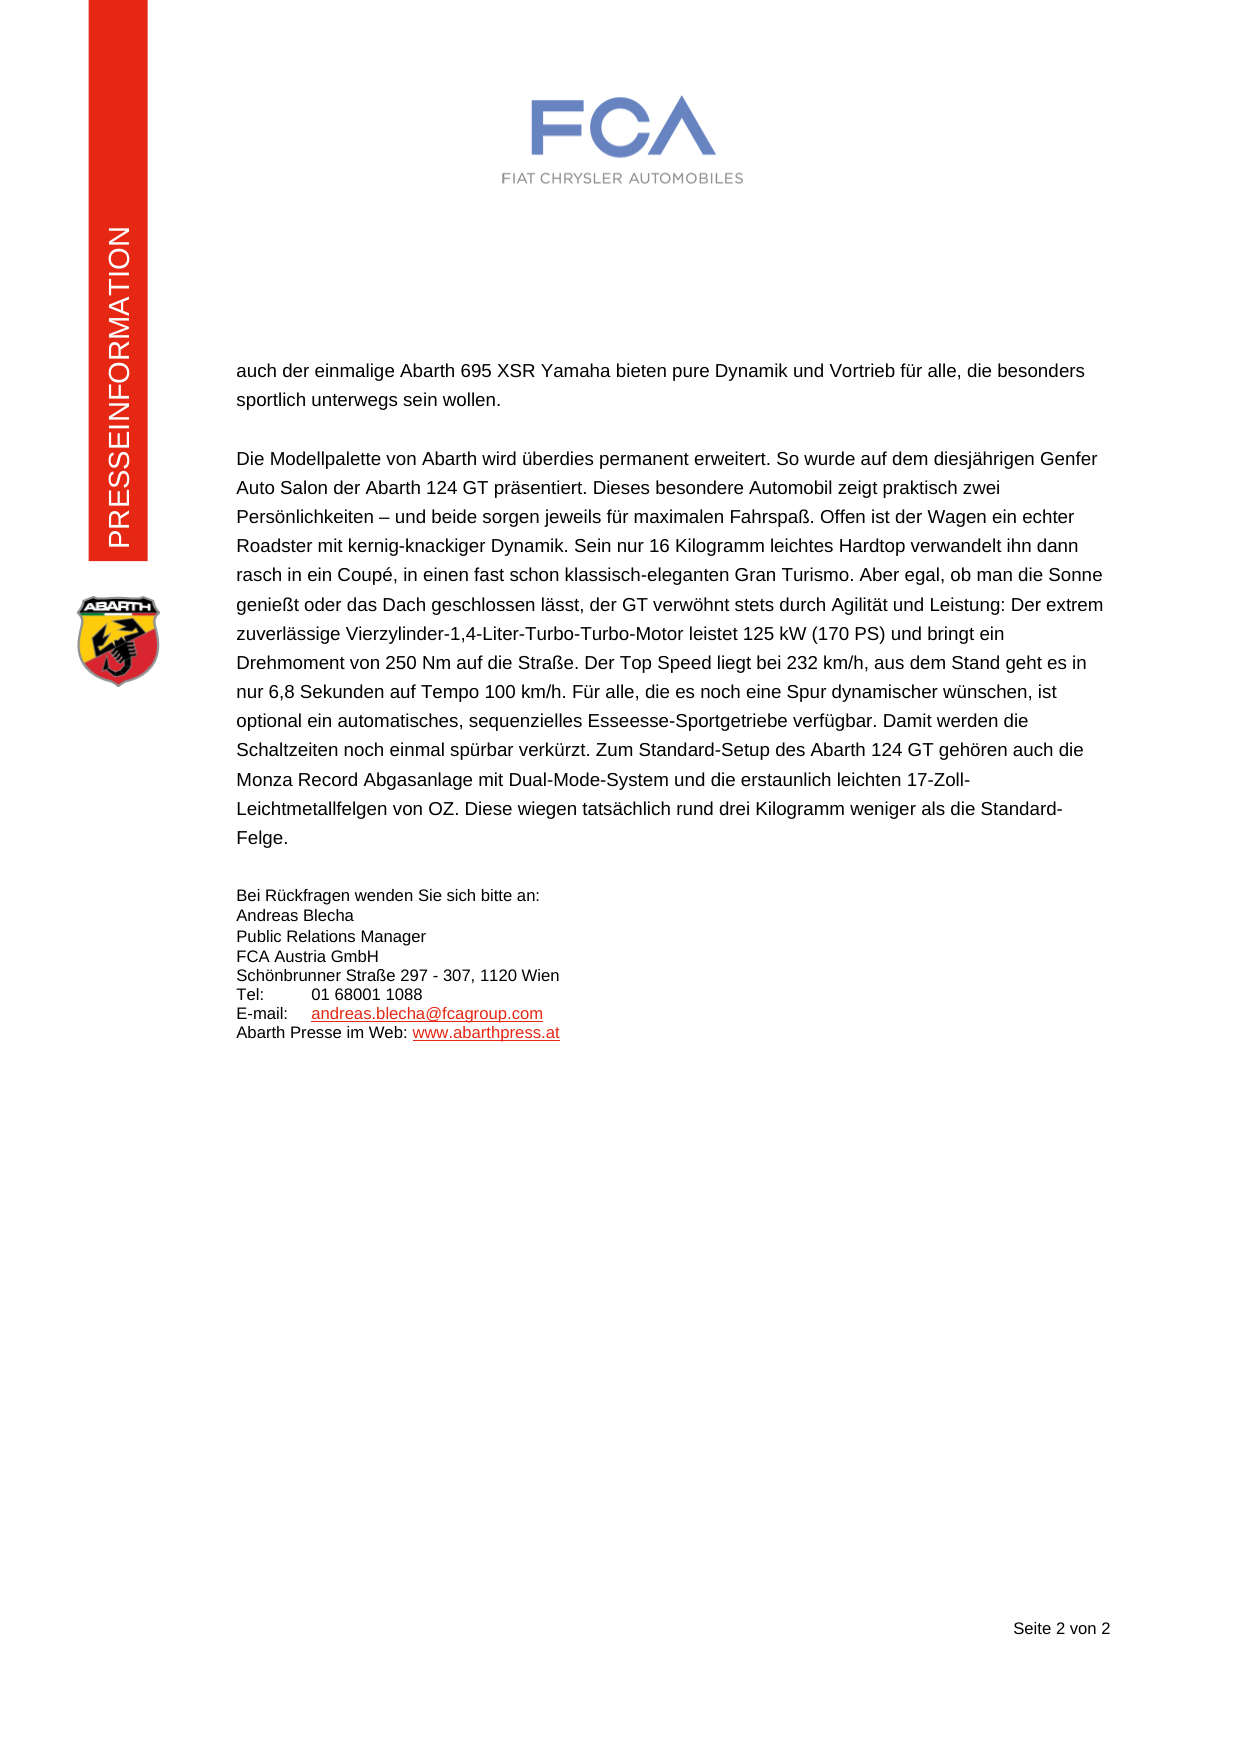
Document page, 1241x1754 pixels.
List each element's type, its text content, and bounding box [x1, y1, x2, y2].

text Public Relations Manager [236, 927, 1110, 946]
text Abarth Presse im Web: www.abarthpress.at [236, 1023, 1110, 1042]
text Schönbrunner Straße 297 - 307, 1120 Wien [236, 966, 1110, 985]
text Tel: 01 68001 1088 [236, 985, 1110, 1004]
text Andreas Blecha [236, 905, 1110, 924]
text Bei Rückfragen wenden Sie sich bitte an: [236, 886, 1110, 905]
text E-mail: andreas.blecha@fcagroup.com [236, 1004, 1110, 1023]
text FCA Austria GmbH [236, 946, 1110, 966]
picture [502, 88, 748, 193]
picture [76, 596, 160, 687]
text Die Modellpalette von Abarth wird überdies permanent erweitert. So wurde auf dem diesjährigen Genfer Auto Salon der Abarth 124 GT präsentiert. Dieses besondere Automobil zeigt praktisch zwei Persönlichkeiten – und beide sorgen jeweils für maximalen Fahrspaß. Offen ist der Wagen ein echter Roadster mit kernig-knackiger Dynamik. Sein nur 16 Kilogramm leichtes Hardtop verwandelt ihn dann rasch in ein Coupé, in einen fast schon klassisch-eleganten Gran Turismo. Aber egal, ob man die Sonne genießt oder das Dach geschlossen lässt, der GT verwöhnt stets durch Agilität und Leistung: Der extrem zuverlässige Vierzylinder-1,4-Liter-Turbo-Turbo-Motor leistet 125 kW (170 PS) und bringt ein Drehmoment von 250 Nm auf die Straße. Der Top Speed liegt bei 232 km/h, aus dem Stand geht es in nur 6,8 Sekunden auf Tempo 100 km/h. Für alle, die es noch eine Spur dynamischer wünschen, ist optional ein automatisches, sequenzielles Esseesse-Sportgetriebe verfügbar. Damit werden die Schaltzeiten noch einmal spürbar verkürzt. Zum Standard-Setup des Abarth 124 GT gehören auch die Monza Record Abgasanlage mit Dual-Mode-System und die erstaunlich leichten 17-Zoll-Leichtmetallfelgen von OZ. Diese wiegen tatsächlich rund drei Kilogramm weniger als die Standard-Felge. [236, 442, 1110, 850]
